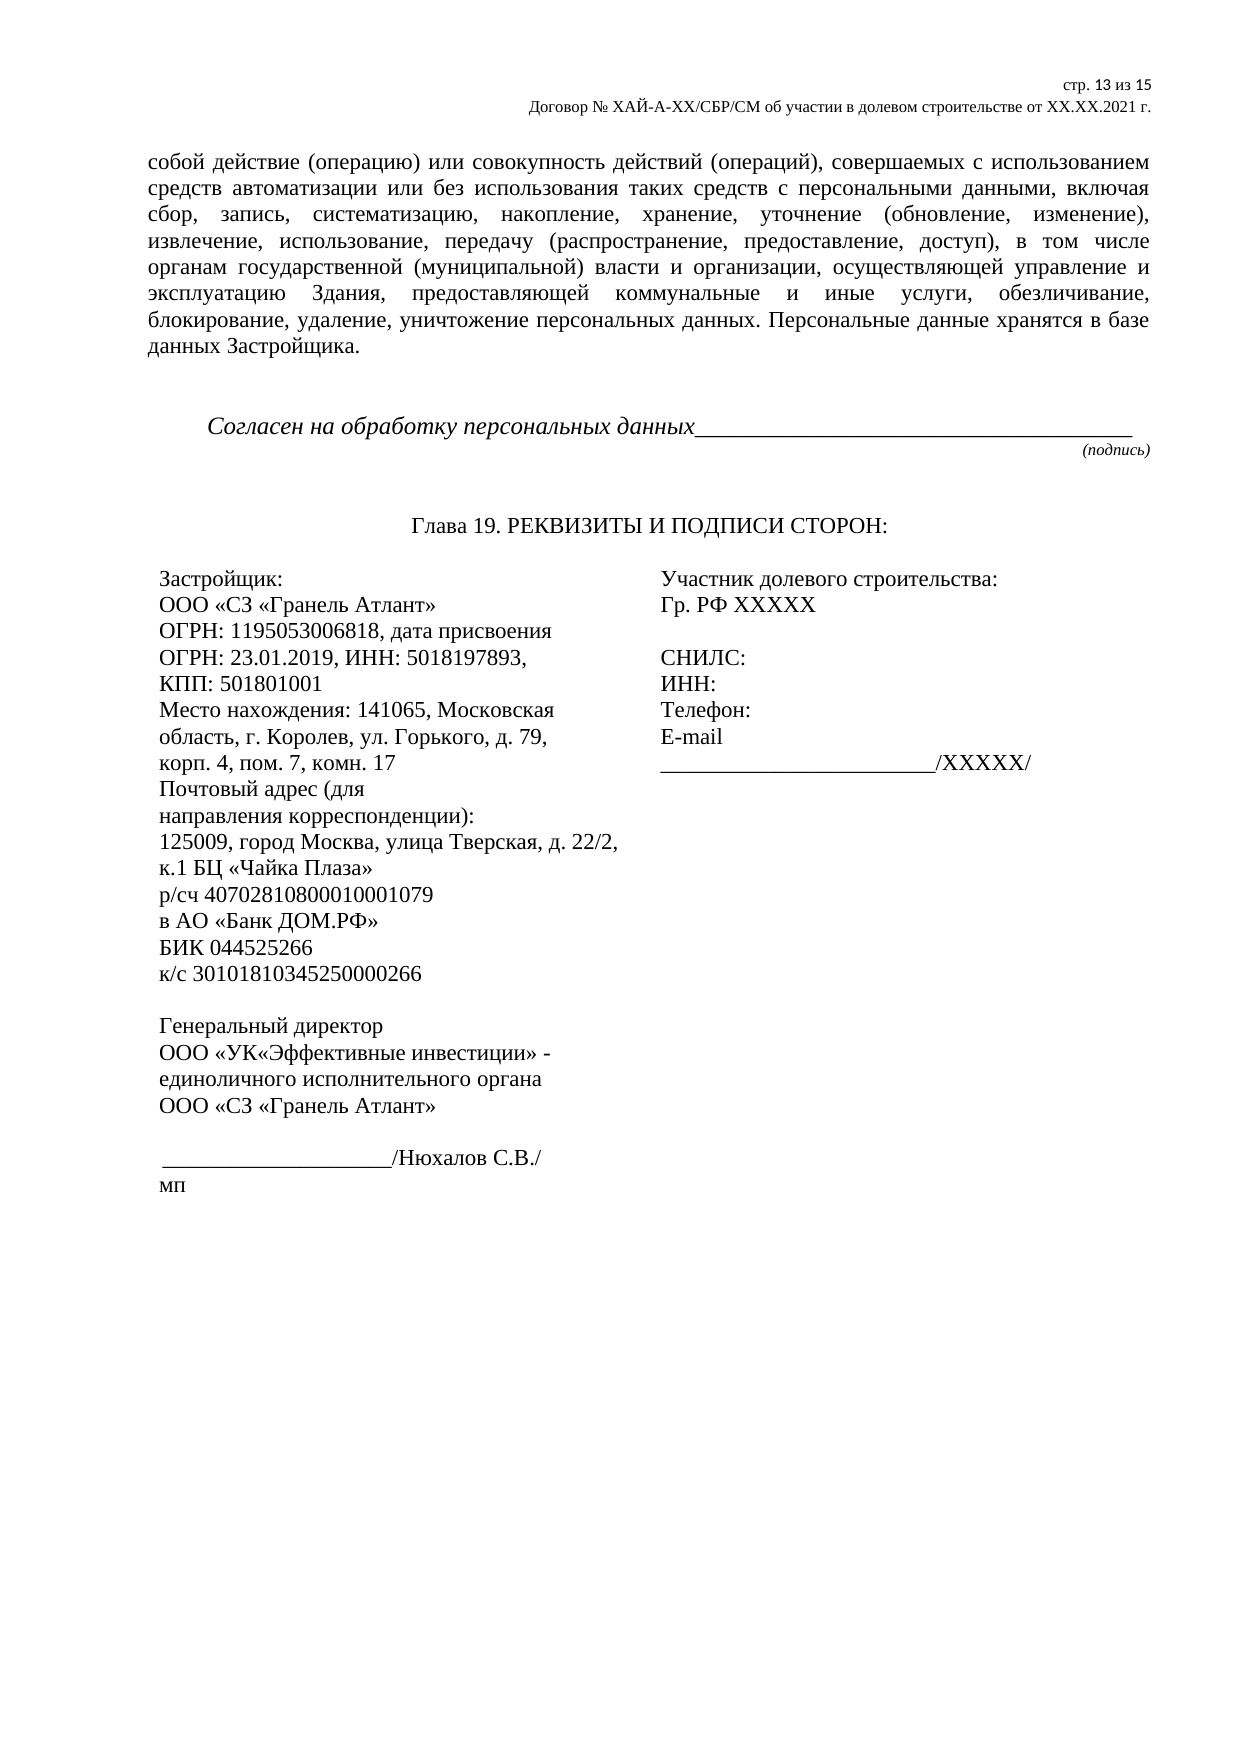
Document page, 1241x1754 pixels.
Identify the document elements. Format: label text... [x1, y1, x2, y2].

table_header Участник долевого строительства: Гр. РФ ХХХХХ СНИЛС: ИНН: Телефон: E-mail ________________________/ХХХХХ/ [649, 565, 1151, 1223]
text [148, 148, 1152, 358]
table_header Застройщик: ООО «СЗ «Гранель Атлант» ОГРН: 1195053006818, дата присвоения ОГРН: 23.01.2019, ИНН: 5018197893, КПП: 501801001 Место нахождения: 141065, Московская область, г. Королев, ул. Горького, д. 79, корп. 4, пом. 7, комн. 17 Почтовый адрес (для направления корреспонденции): 125009, город Москва, улица Тверская, д. 22/2, к.1 БЦ «Чайка Плаза» р/сч 40702810800010001079 в АО «Банк ДОМ.РФ» БИК 044525266 к/с 30101810345250000266 Генеральный директор ООО «УК«Эффективные инвестиции» - единоличного исполнительного органа ООО «СЗ «Гранель Атлант» ____________________/Нюхалов С.В./ мп [148, 565, 649, 1223]
text Глава 19. РЕКВИЗИТЫ И ПОДПИСИ СТОРОН: [148, 512, 1152, 538]
text Согласен на обработку персональных данных___________________________________ [148, 411, 1152, 440]
text (подпись) [148, 440, 1152, 459]
